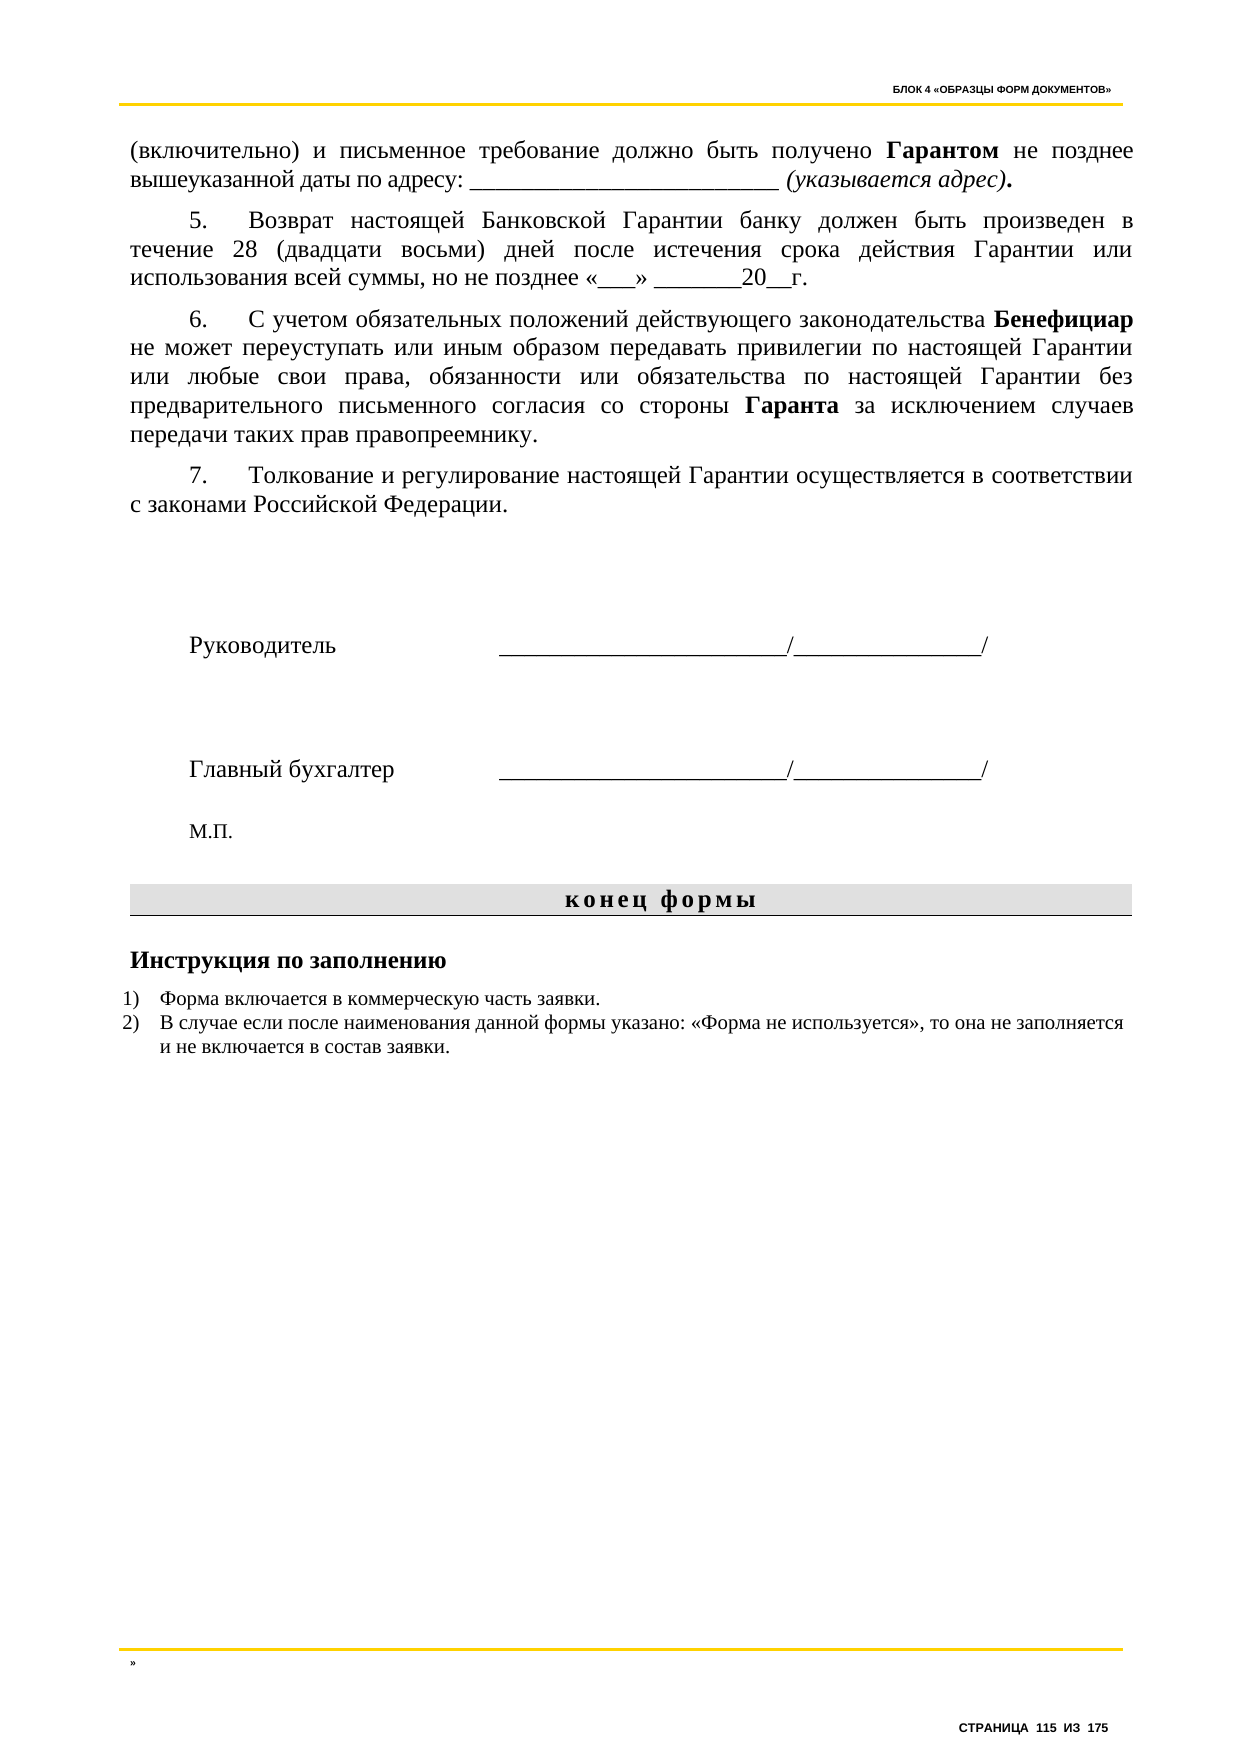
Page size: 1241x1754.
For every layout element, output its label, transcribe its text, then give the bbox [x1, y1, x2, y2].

list С учетом обязательных положений действующего законодательства Бенефициар не может переуступать или иным образом передавать привилегии по настоящей Гарантии или любые свои права, обязанности или обязательства по настоящей Гарантии без предварительного письменного согласия со стороны Гаранта за исключением случаев передачи таких прав правопреемнику. [130, 304, 1134, 447]
text конец формы [130, 884, 1132, 915]
text Руководитель _______________________/_______________/ [130, 630, 1134, 659]
list Возврат настоящей Банковской Гарантии банку должен быть произведен в течение 28 (двадцати восьми) дней после истечения срока действия Гарантии или использования всей суммы, но не позднее «___» _______20__г. [130, 205, 1134, 291]
list Форма включается в коммерческую часть заявки. [122, 986, 1134, 1010]
text Инструкция по заполнению [130, 945, 1134, 974]
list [130, 135, 1134, 192]
text Главный бухгалтер _______________________/_______________/ [130, 754, 1134, 782]
list В случае если после наименования данной формы указано: «Форма не используется», то она не заполняется и не включается в состав заявки. [122, 1010, 1134, 1058]
list Толкование и регулирование настоящей Гарантии осуществляется в соответствии с законами Российской Федерации. [130, 460, 1134, 517]
text М.П. [130, 819, 1134, 843]
